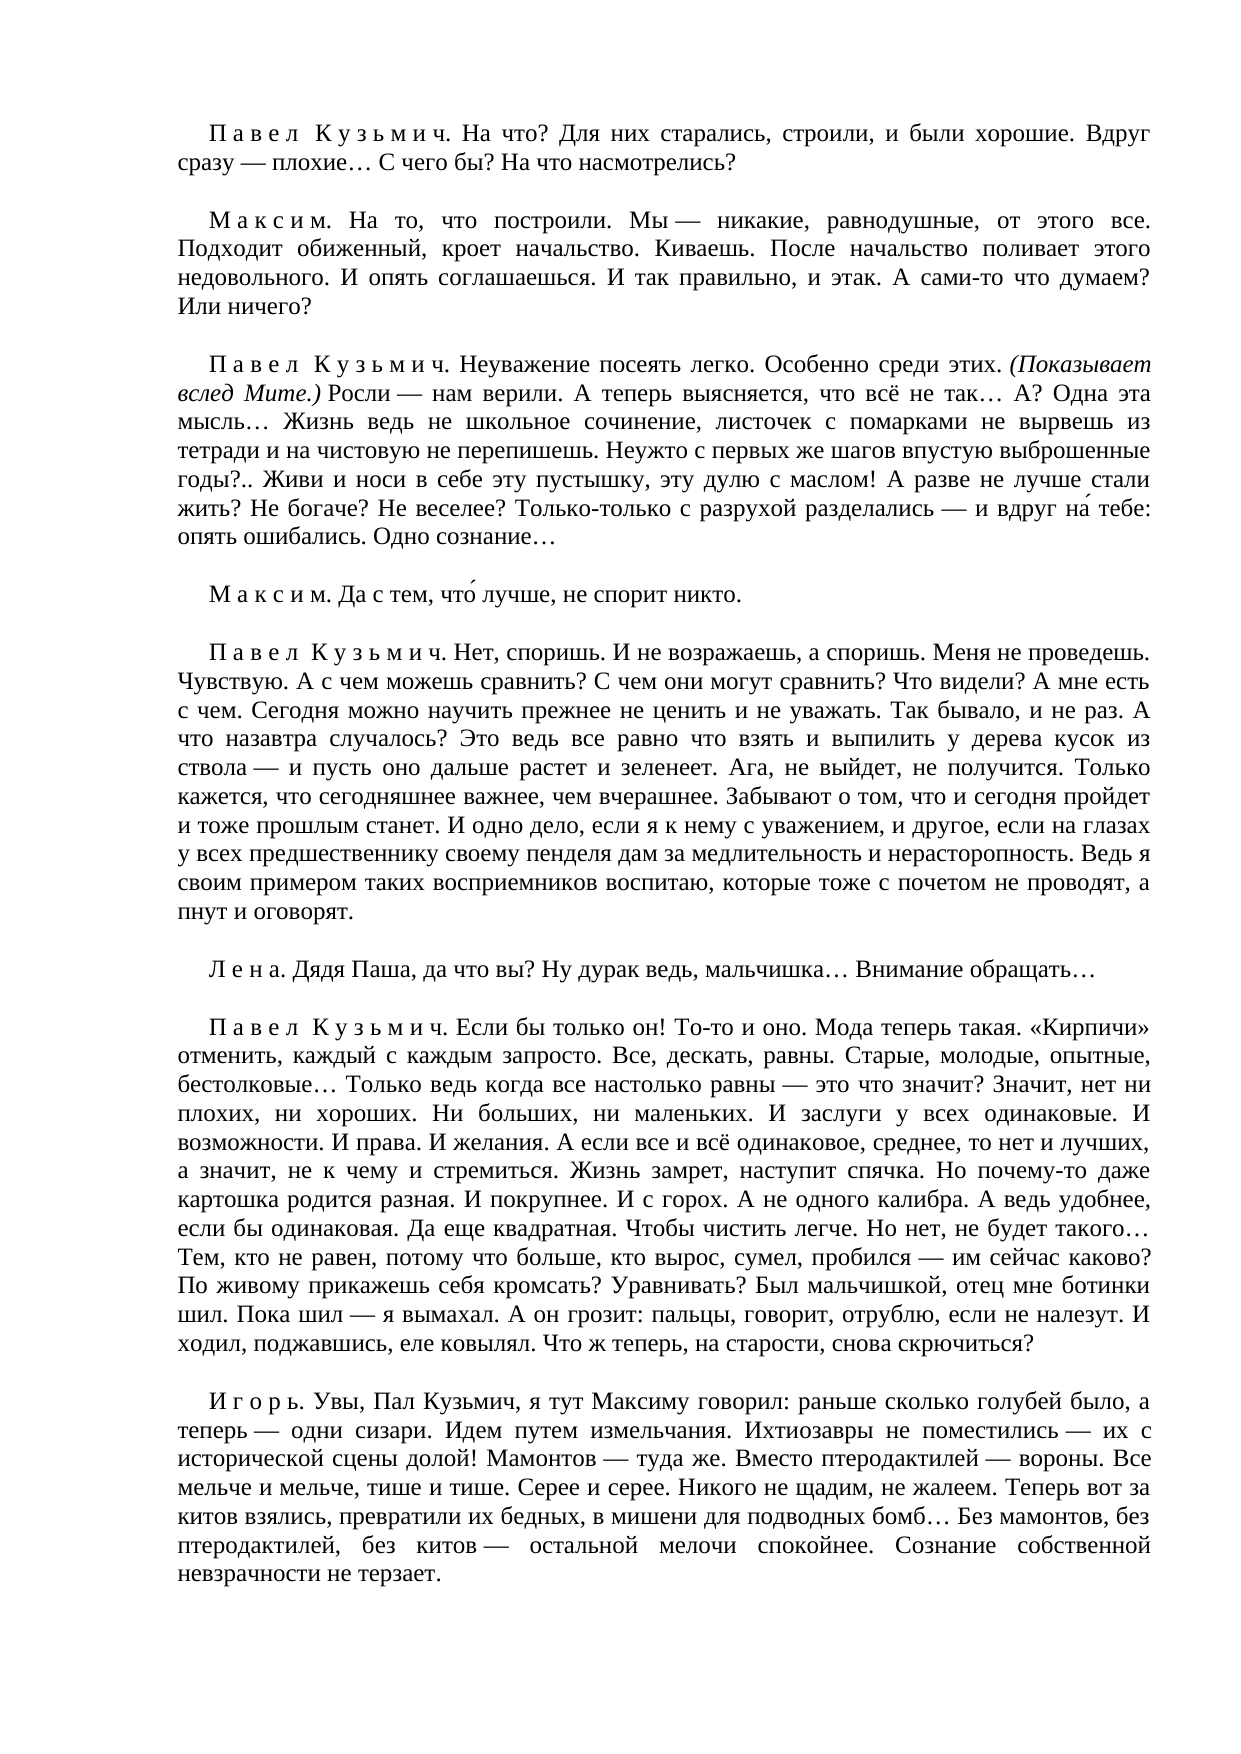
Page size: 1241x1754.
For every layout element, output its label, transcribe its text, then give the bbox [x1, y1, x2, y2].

text М а к с и м. На то, что построили. Мы — никакие, равнодушные, от этого все. Подходит обиженный, кроет начальство. Киваешь. После начальство поливает этого недовольного. И опять соглашаешься. И так правильно, и этак. А сами-то что думаем? Или ничего? [177, 205, 1152, 320]
text П а в е л К у з ь м и ч. Если бы только он! То-то и оно. Мода теперь такая. «Кирпичи» отменить, каждый с каждым запросто. Все, дескать, равны. Старые, молодые, опытные, бестолковые… Только ведь когда все настолько равны — это что значит? Значит, нет ни плохих, ни хороших. Ни больших, ни маленьких. И заслуги у всех одинаковые. И возможности. И права. И желания. А если все и всё одинаковое, среднее, то нет и лучших, а значит, не к чему и стремиться. Жизнь замрет, наступит спячка. Но почему-то даже картошка родится разная. И покрупнее. И с горох. А не одного калибра. А ведь удобнее, если бы одинаковая. Да еще квадратная. Чтобы чистить легче. Но нет, не будет такого… Тем, кто не равен, потому что больше, кто вырос, сумел, пробился — им сейчас каково? По живому прикажешь себя кромсать? Уравнивать? Был мальчишкой, отец мне ботинки шил. Пока шил — я вымахал. А он грозит: пальцы, говорит, отрублю, если не налезут. И ходил, поджавшись, еле ковылял. Что ж теперь, на старости, снова скрючиться? [177, 1012, 1152, 1357]
text И г о р ь. Увы, Пал Кузьмич, я тут Максиму говорил: раньше сколько голубей было, а теперь — одни сизари. Идем путем измельчания. Ихтиозавры не поместились — их с исторической сцены долой! Мамонтов — туда же. Вместо птеродактилей — вороны. Все мельче и мельче, тише и тише. Серее и серее. Никого не щадим, не жалеем. Теперь вот за китов взялись, превратили их бедных, в мишени для подводных бомб… Без мамонтов, без птеродактилей, без китов — остальной мелочи спокойнее. Сознание собственной невзрачности не терзает. [177, 1386, 1152, 1587]
text П а в е л К у з ь м и ч. На что? Для них старались, строили, и были хорошие. Вдруг сразу — плохие… С чего бы? На что насмотрелись? [177, 118, 1152, 176]
text Л е н а. Дядя Паша, да что вы? Ну дурак ведь, мальчишка… Внимание обращать… [177, 954, 1152, 983]
text М а к с и м. Да с тем, что́ лучше, не спорит никто. [177, 579, 1152, 608]
text П а в е л К у з ь м и ч. Нет, споришь. И не возражаешь, а споришь. Меня не проведешь. Чувствую. А с чем можешь сравнить? С чем они могут сравнить? Что видели? А мне есть с чем. Сегодня можно научить прежнее не ценить и не уважать. Так бывало, и не раз. А что назавтра случалось? Это ведь все равно что взять и выпилить у дерева кусок из ствола — и пусть оно дальше растет и зеленеет. Ага, не выйдет, не получится. Только кажется, что сегодняшнее важнее, чем вчерашнее. Забывают о том, что и сегодня пройдет и тоже прошлым станет. И одно дело, если я к нему с уважением, и другое, если на глазах у всех предшественнику своему пенделя дам за медлительность и нерасторопность. Ведь я своим примером таких восприемников воспитаю, которые тоже с почетом не проводят, а пнут и оговорят. [177, 637, 1152, 925]
text П а в е л К у з ь м и ч. Неуважение посеять легко. Особенно среди этих. (Показывает вслед Мите.) Росли — нам верили. А теперь выясняется, что всё не так… А? Одна эта мысль… Жизнь ведь не школьное сочинение, листочек с помарками не вырвешь из тетради и на чистовую не перепишешь. Неужто с первых же шагов впустую выброшенные годы?.. Живи и носи в себе эту пустышку, эту дулю с маслом! А разве не лучше стали жить? Не богаче? Не веселее? Только-только с разрухой разделались — и вдруг на́ тебе: опять ошибались. Одно сознание… [177, 349, 1152, 550]
